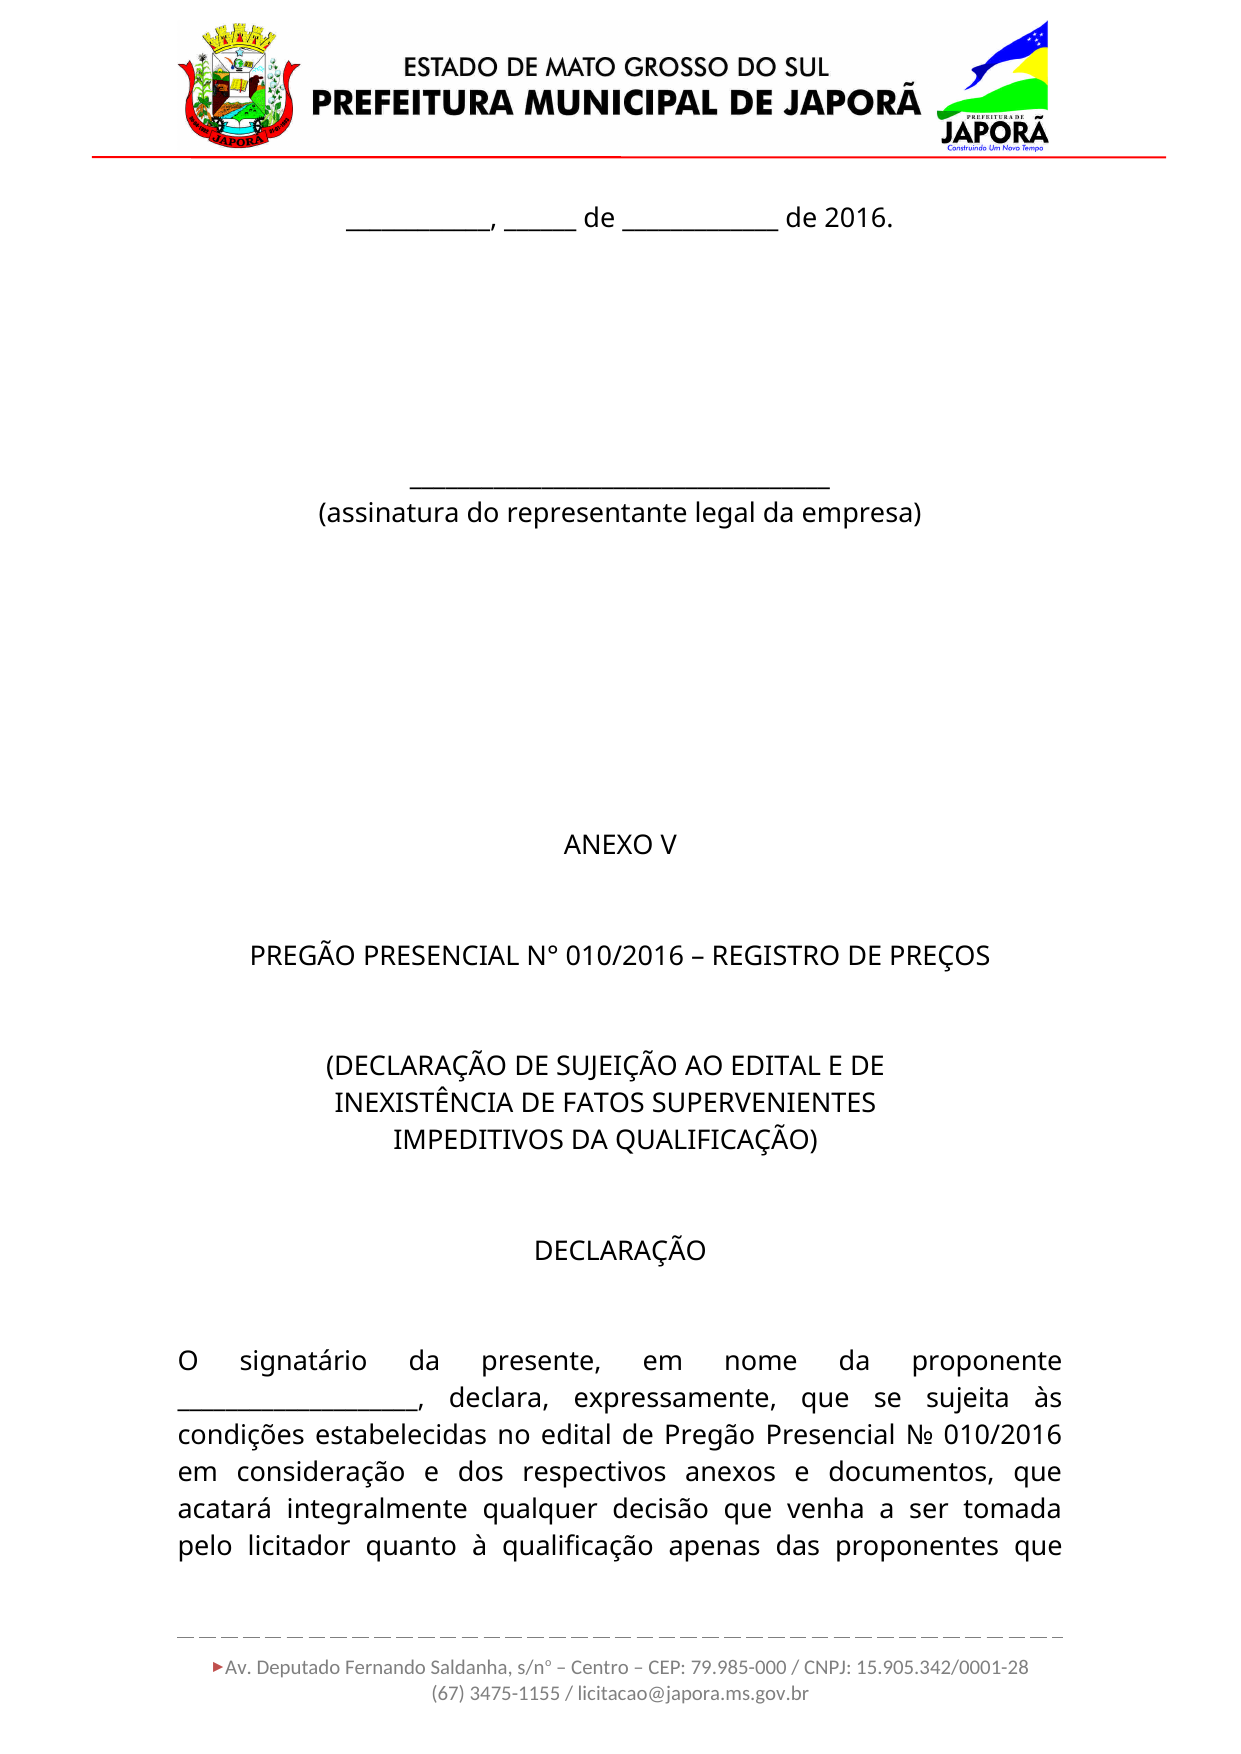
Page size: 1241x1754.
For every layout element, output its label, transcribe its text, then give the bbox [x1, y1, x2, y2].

text (assinatura do representante legal da empresa) [177, 493, 1063, 530]
picture [177, 20, 1049, 152]
text (DECLARAÇÃO DE SUJEIÇÃO AO EDITAL E DE INEXISTÊNCIA DE FATOS SUPERVENIENTES IMPEDITIVOS DA QUALIFICAÇÃO) [295, 1047, 916, 1157]
text PREGÃO PRESENCIAL N° 010/2016 – REGISTRO DE PREÇOS [177, 936, 1063, 973]
text DECLARAÇÃO [177, 1231, 1063, 1268]
text ANEXO V [177, 825, 1063, 862]
text ___________________________________ [177, 457, 1063, 493]
text ____________, ______ de _____________ de 2016. [177, 198, 1063, 235]
